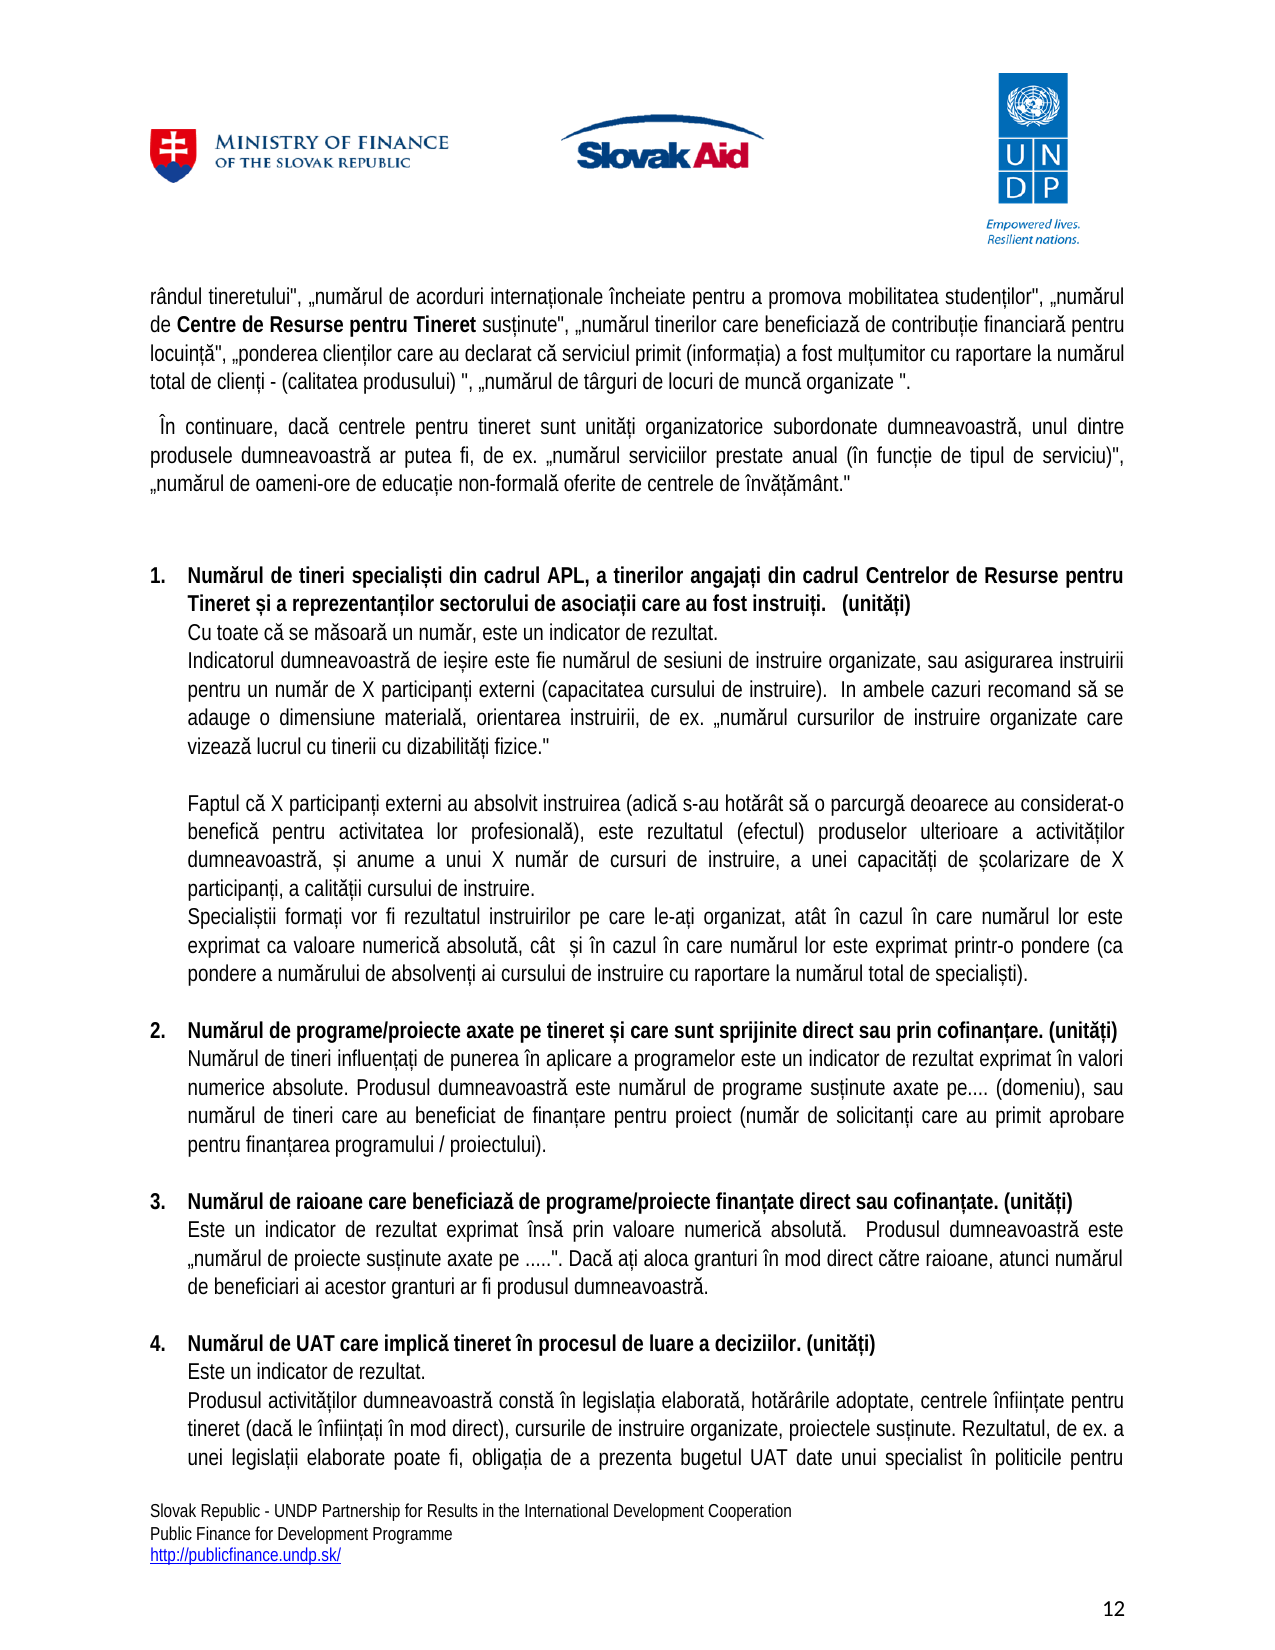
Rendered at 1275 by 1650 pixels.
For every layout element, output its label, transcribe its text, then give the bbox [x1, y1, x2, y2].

list Numărul de raioane care beneficiază de programe/proiecte finanțate direct sau cofinanțate. (unități) [150, 1188, 1125, 1214]
list Numărul de tineri influențați de punerea în aplicare a programelor este un indicator de rezultat exprimat în valori numerice absolute. Produsul dumneavoastră este numărul de programe susținute axate pe.... (domeniu), sau numărul de tineri care au beneficiat de finanțare pentru proiect (număr de solicitanți care au primit aprobare pentru finanțarea programului / proiectului). [187, 1045, 1125, 1157]
list Faptul că X participanți externi au absolvit instruirea (adică s-au hotărât să o parcurgă deoarece au considerat-o benefică pentru activitatea lor profesională), este rezultatul (efectul) produselor ulterioare a activităților dumneavoastră, și anume a unui X număr de cursuri de instruire, a unei capacități de școlarizare de X participanți, a calității cursului de instruire. [187, 789, 1125, 901]
list Cu toate că se măsoară un număr, este un indicator de rezultat. [187, 619, 1125, 645]
list Numărul de UAT care implică tineret în procesul de luare a deciziilor. (unități) [150, 1330, 1125, 1356]
picture [150, 73, 1082, 255]
list Indicatorul dumneavoastră de ieșire este fie numărul de sesiuni de instruire organizate, sau asigurarea instruirii pentru un număr de X participanți externi (capacitatea cursului de instruire). In ambele cazuri recomand să se adauge o dimensiune materială, orientarea instruirii, de ex. „numărul cursurilor de instruire organizate care vizează lucrul cu tinerii cu dizabilități fizice." [187, 647, 1125, 759]
list Numărul de tineri specialiști din cadrul APL, a tinerilor angajați din cadrul Centrelor de Resurse pentru Tineret și a reprezentanților sectorului de asociații care au fost instruiți. (unități) [150, 562, 1125, 617]
list Numărul de programe/proiecte axate pe tineret și care sunt sprijinite direct sau prin cofinanțare. (unități) [150, 1017, 1125, 1043]
text În continuare, dacă centrele pentru tineret sunt unități organizatorice subordonate dumneavoastră, unul dintre produsele dumneavoastră ar putea fi, de ex. „numărul serviciilor prestate anual (în funcție de tipul de serviciu)", „numărul de oameni-ore de educație non-formală oferite de centrele de învățământ." [150, 413, 1125, 496]
list Este un indicator de rezultat. [187, 1358, 1125, 1384]
list Specialiștii formați vor fi rezultatul instruirilor pe care le-ați organizat, atât în cazul în care numărul lor este exprimat ca valoare numerică absolută, cât și în cazul în care numărul lor este exprimat printr-o pondere (ca pondere a numărului de absolvenți ai cursului de instruire cu raportare la numărul total de specialiști). [187, 903, 1125, 986]
list Este un indicator de rezultat exprimat însă prin valoare numerică absolută. Produsul dumneavoastră este „numărul de proiecte susținute axate pe .....". Dacă ați aloca granturi în mod direct către raioane, atunci numărul de beneficiari ai acestor granturi ar fi produsul dumneavoastră. [187, 1216, 1125, 1299]
